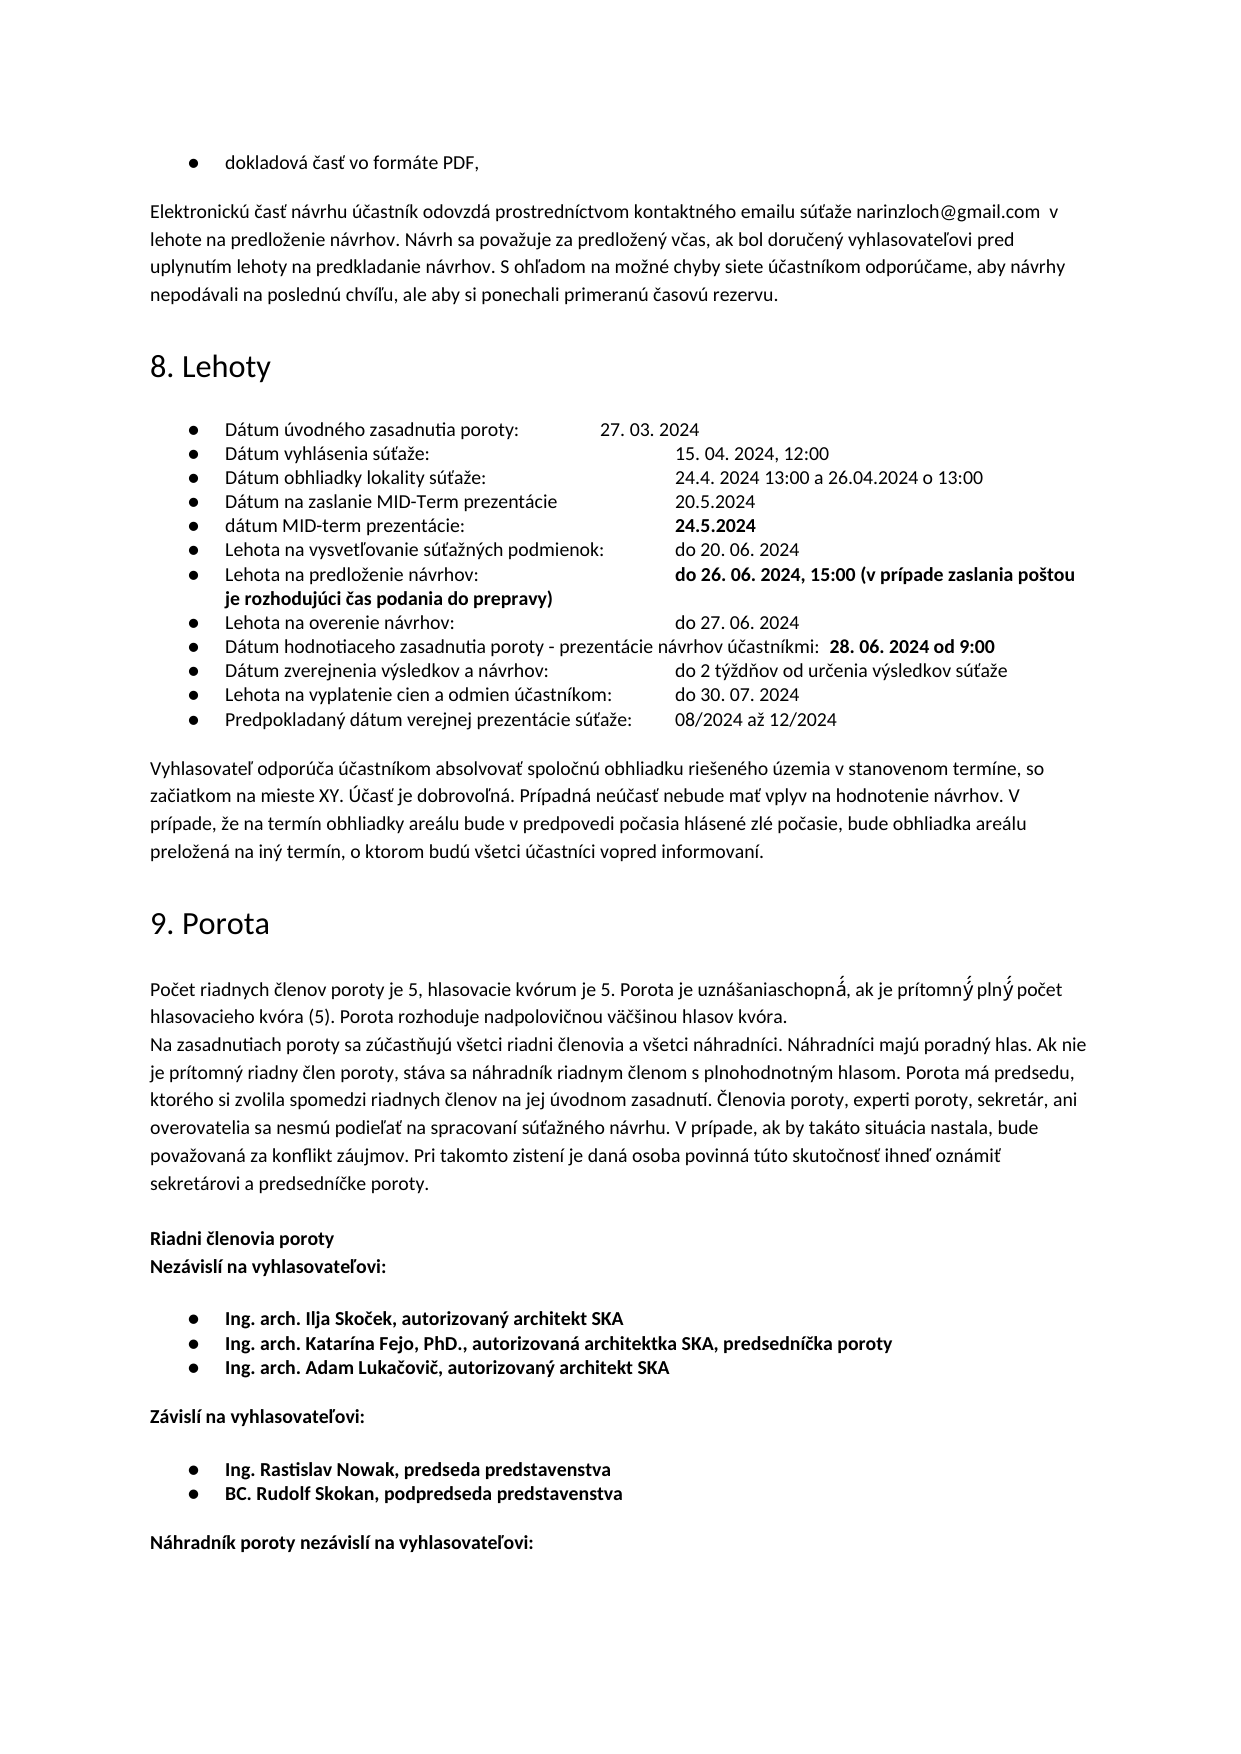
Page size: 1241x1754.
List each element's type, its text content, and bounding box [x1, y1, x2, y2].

list Dátum obhliadky lokality súťaže: 24.4. 2024 13:00 a 26.04.2024 o 13:00 [187, 465, 1090, 489]
list Lehota na predloženie návrhov: do 26. 06. 2024, 15:00 (v prípade zaslania poštou je rozhodujúci čas podania do prepravy) [187, 562, 1090, 610]
text Nezávislí na vyhlasovateľovi: [150, 1254, 1090, 1278]
text Vyhlasovateľ odporúča účastníkom absolvovať spoločnú obhliadku riešeného územia v stanovenom termíne, so začiatkom na mieste XY. Účasť je dobrovoľná. Prípadná neúčasť nebude mať vplyv na hodnotenie návrhov. V prípade, že na termín obhliadky areálu bude v predpovedi počasia hlásené zlé počasie, bude obhliadka areálu preložená na iný termín, o ktorom budú všetci účastníci vopred informovaní. [150, 756, 1090, 863]
list Ing. Rastislav Nowak, predseda predstavenstva [187, 1457, 1090, 1481]
list Ing. arch. Adam Lukačovič, autorizovaný architekt SKA [187, 1355, 1090, 1379]
text Počet riadnych členov poroty je 5, hlasovacie kvórum je 5. Porota je uznášaniaschopná́, ak je prítomný́ plný́ počet hlasovacieho kvóra (5). Porota rozhoduje nadpolovičnou väčšinou hlasov kvóra. [150, 977, 1090, 1029]
list Dátum úvodného zasadnutia poroty: 27. 03. 2024 [187, 417, 1090, 441]
text Náhradník poroty nezávislí na vyhlasovateľovi: [150, 1530, 1090, 1554]
list Dátum na zaslanie MID-Term prezentácie 20.5.2024 [187, 489, 1090, 513]
text 8. Lehoty [150, 346, 1090, 386]
list dátum MID-term prezentácie: 24.5.2024 [187, 513, 1090, 538]
text Na zasadnutiach poroty sa zúčastňujú všetci riadni členovia a všetci náhradníci. Náhradníci majú poradný hlas. Ak nie je prítomný riadny člen poroty, stáva sa náhradník riadnym členom s plnohodnotným hlasom. Porota má predsedu, ktorého si zvolila spomedzi riadnych členov na jej úvodnom zasadnutí. Členovia poroty, experti poroty, sekretár, ani overovatelia sa nesmú podieľať na spracovaní súťažného návrhu. V prípade, ak by takáto situácia nastala, bude považovaná za konflikt záujmov. Pri takomto zistení je daná osoba povinná túto skutočnosť ihneď oznámiť sekretárovi a predsedníčke poroty. [150, 1032, 1090, 1195]
text Elektronickú časť návrhu účastník odovzdá prostredníctvom kontaktného emailu súťaže narinzloch@gmail.com v lehote na predloženie návrhov. Návrh sa považuje za predložený včas, ak bol doručený vyhlasovateľovi pred uplynutím lehoty na predkladanie návrhov. S ohľadom na možné chyby siete účastníkom odporúčame, aby návrhy nepodávali na poslednú chvíľu, ale aby si ponechali primeranú časovú rezervu. [150, 199, 1090, 306]
list BC. Rudolf Skokan, podpredseda predstavenstva [187, 1481, 1090, 1505]
list Dátum vyhlásenia súťaže: 15. 04. 2024, 12:00 [187, 441, 1090, 465]
text Riadni členovia poroty [150, 1198, 1090, 1250]
list Lehota na vyplatenie cien a odmien účastníkom: do 30. 07. 2024 [187, 683, 1090, 707]
list Predpokladaný dátum verejnej prezentácie súťaže: 08/2024 až 12/2024 [187, 707, 1090, 731]
list Lehota na vysvetľovanie súťažných podmienok: do 20. 06. 2024 [187, 538, 1090, 562]
text Závislí na vyhlasovateľovi: [150, 1404, 1090, 1428]
list Ing. arch. Ilja Skoček, autorizovaný architekt SKA [187, 1307, 1090, 1331]
list Ing. arch. Katarína Fejo, PhD., autorizovaná architektka SKA, predsedníčka poroty [187, 1331, 1090, 1355]
list Lehota na overenie návrhov: do 27. 06. 2024 [187, 610, 1090, 634]
list dokladová časť vo formáte PDF, [187, 150, 1090, 174]
list Dátum zverejnenia výsledkov a návrhov: do 2 týždňov od určenia výsledkov súťaže [187, 658, 1090, 683]
list Dátum hodnotiaceho zasadnutia poroty - prezentácie návrhov účastníkmi: 28. 06. 2024 od 9:00 [187, 634, 1090, 658]
text 9. Porota [150, 903, 1090, 973]
